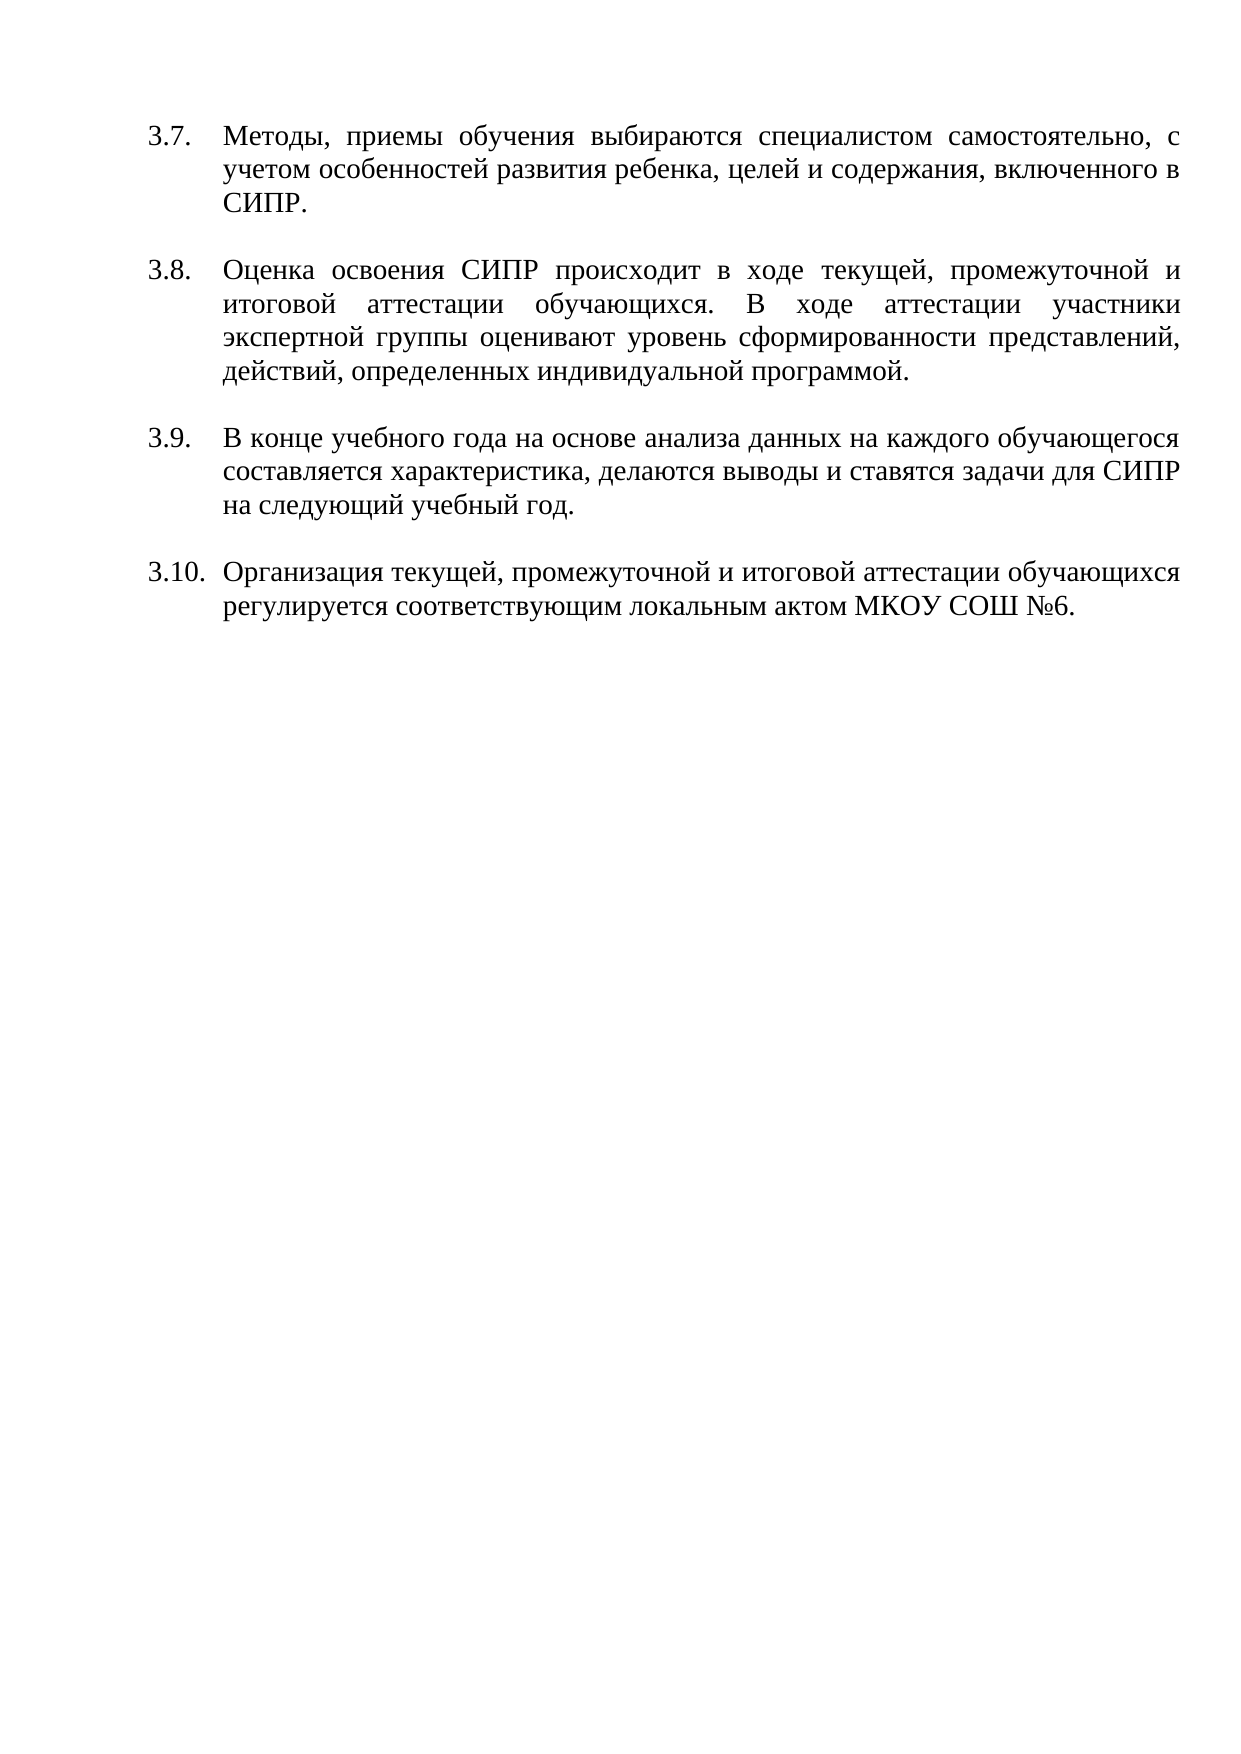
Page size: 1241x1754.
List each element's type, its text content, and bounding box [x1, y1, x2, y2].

list Организация текущей, промежуточной и итоговой аттестации обучающихся регулируется соответствующим локальным актом МКОУ СОШ №6. [148, 554, 1181, 621]
list Оценка освоения СИПР происходит в ходе текущей, промежуточной и итоговой аттестации обучающихся. В ходе аттестации участники экспертной группы оценивают уровень сформированности представлений, действий, определенных индивидуальной программой. [148, 252, 1181, 386]
list Методы, приемы обучения выбираются специалистом самостоятельно, с учетом особенностей развития ребенка, целей и содержания, включенного в СИПР. [148, 118, 1181, 219]
list В конце учебного года на основе анализа данных на каждого обучающегося составляется характеристика, делаются выводы и ставятся задачи для СИПР на следующий учебный год. [148, 420, 1181, 521]
